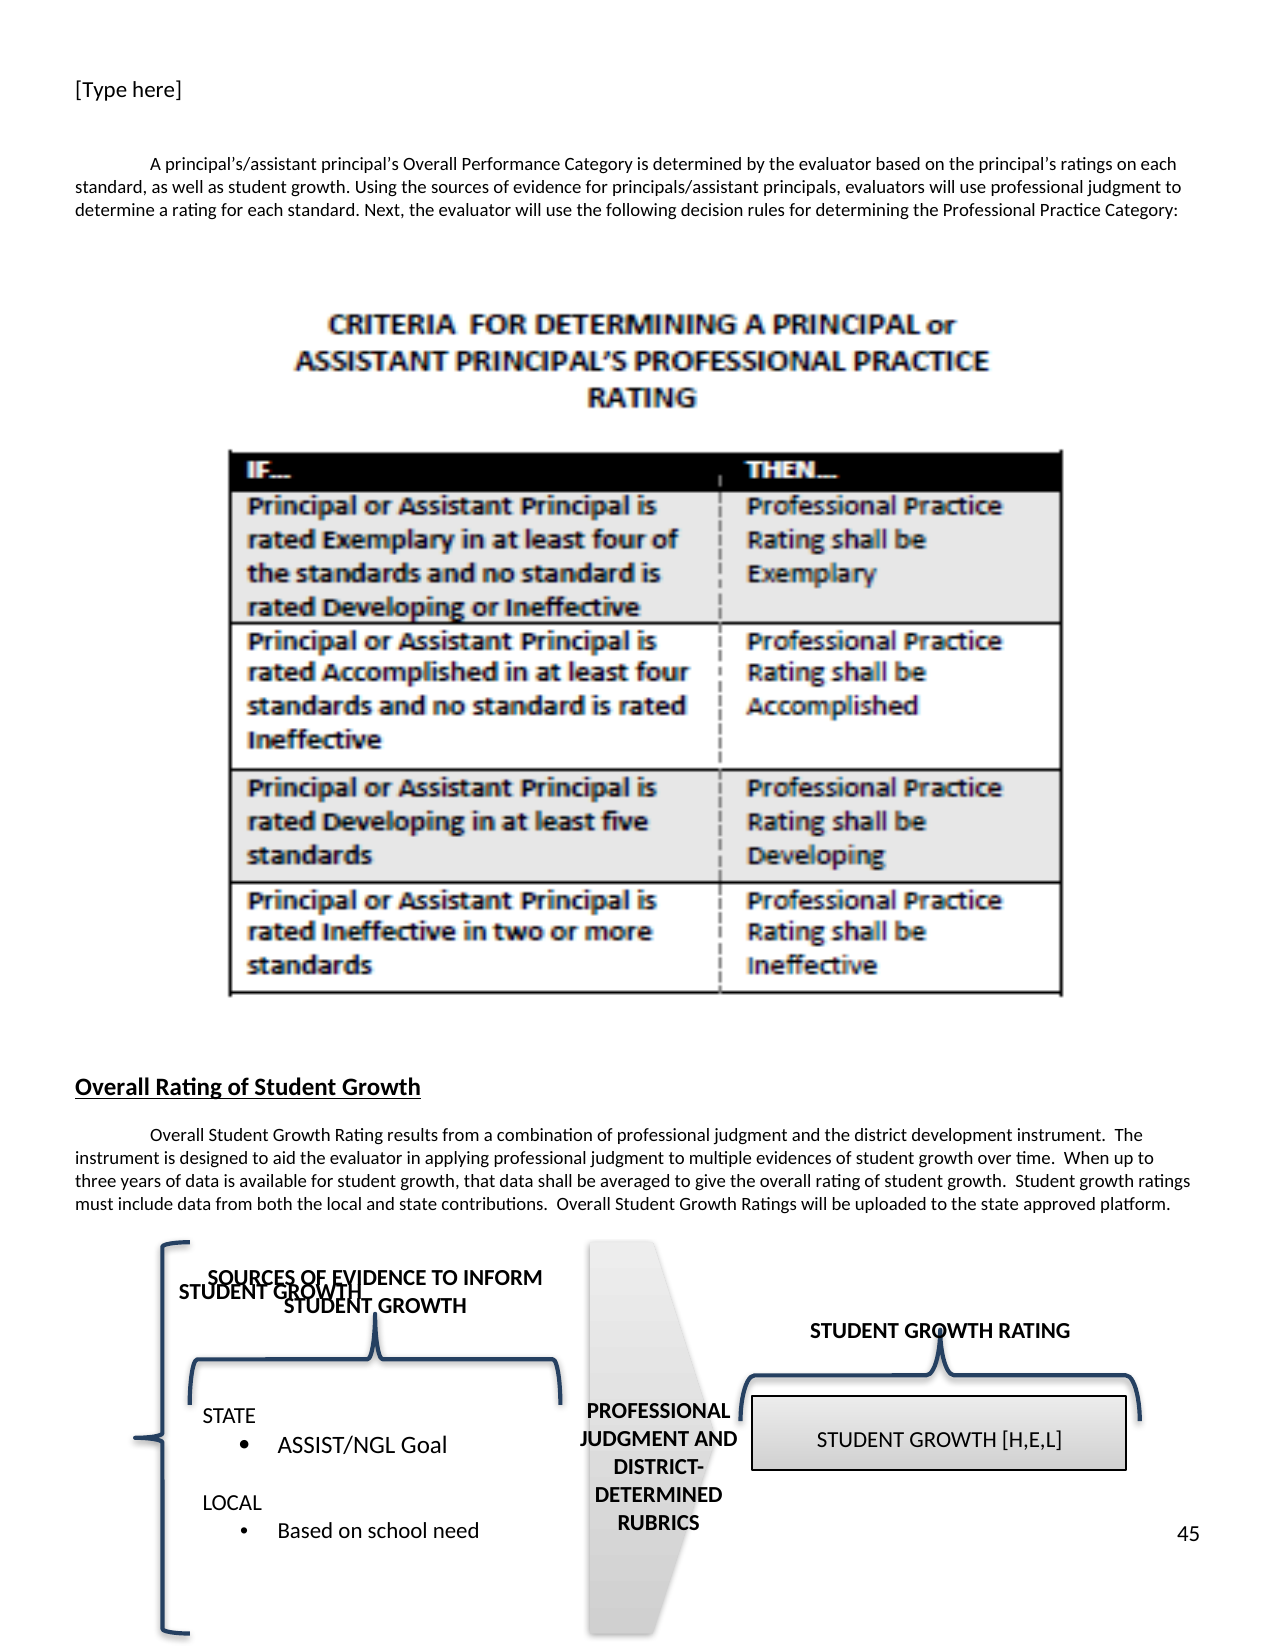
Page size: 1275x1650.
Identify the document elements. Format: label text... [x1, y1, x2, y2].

text A principal’s/assistant principal’s Overall Performance Category is determined by the evaluator based on the principal’s ratings on each standard, as well as student growth. Using the sources of evidence for principals/assistant principals, evaluators will use professional judgment to determine a rating for each standard. Next, the evaluator will use the following decision rules for determining the Professional Practice Category: [75, 152, 1200, 221]
list Overall Student Growth Rating results from a combination of professional judgment and the district development instrument. The instrument is designed to aid the evaluator in applying professional judgment to multiple evidences of student growth over time. When up to three years of data is available for student growth, that data shall be averaged to give the overall rating of student growth. Student growth ratings must include data from both the local and state contributions. Overall Student Growth Ratings will be uploaded to the state approved platform. [75, 1123, 1200, 1214]
text Overall Rating of Student Growth [75, 1072, 1200, 1102]
